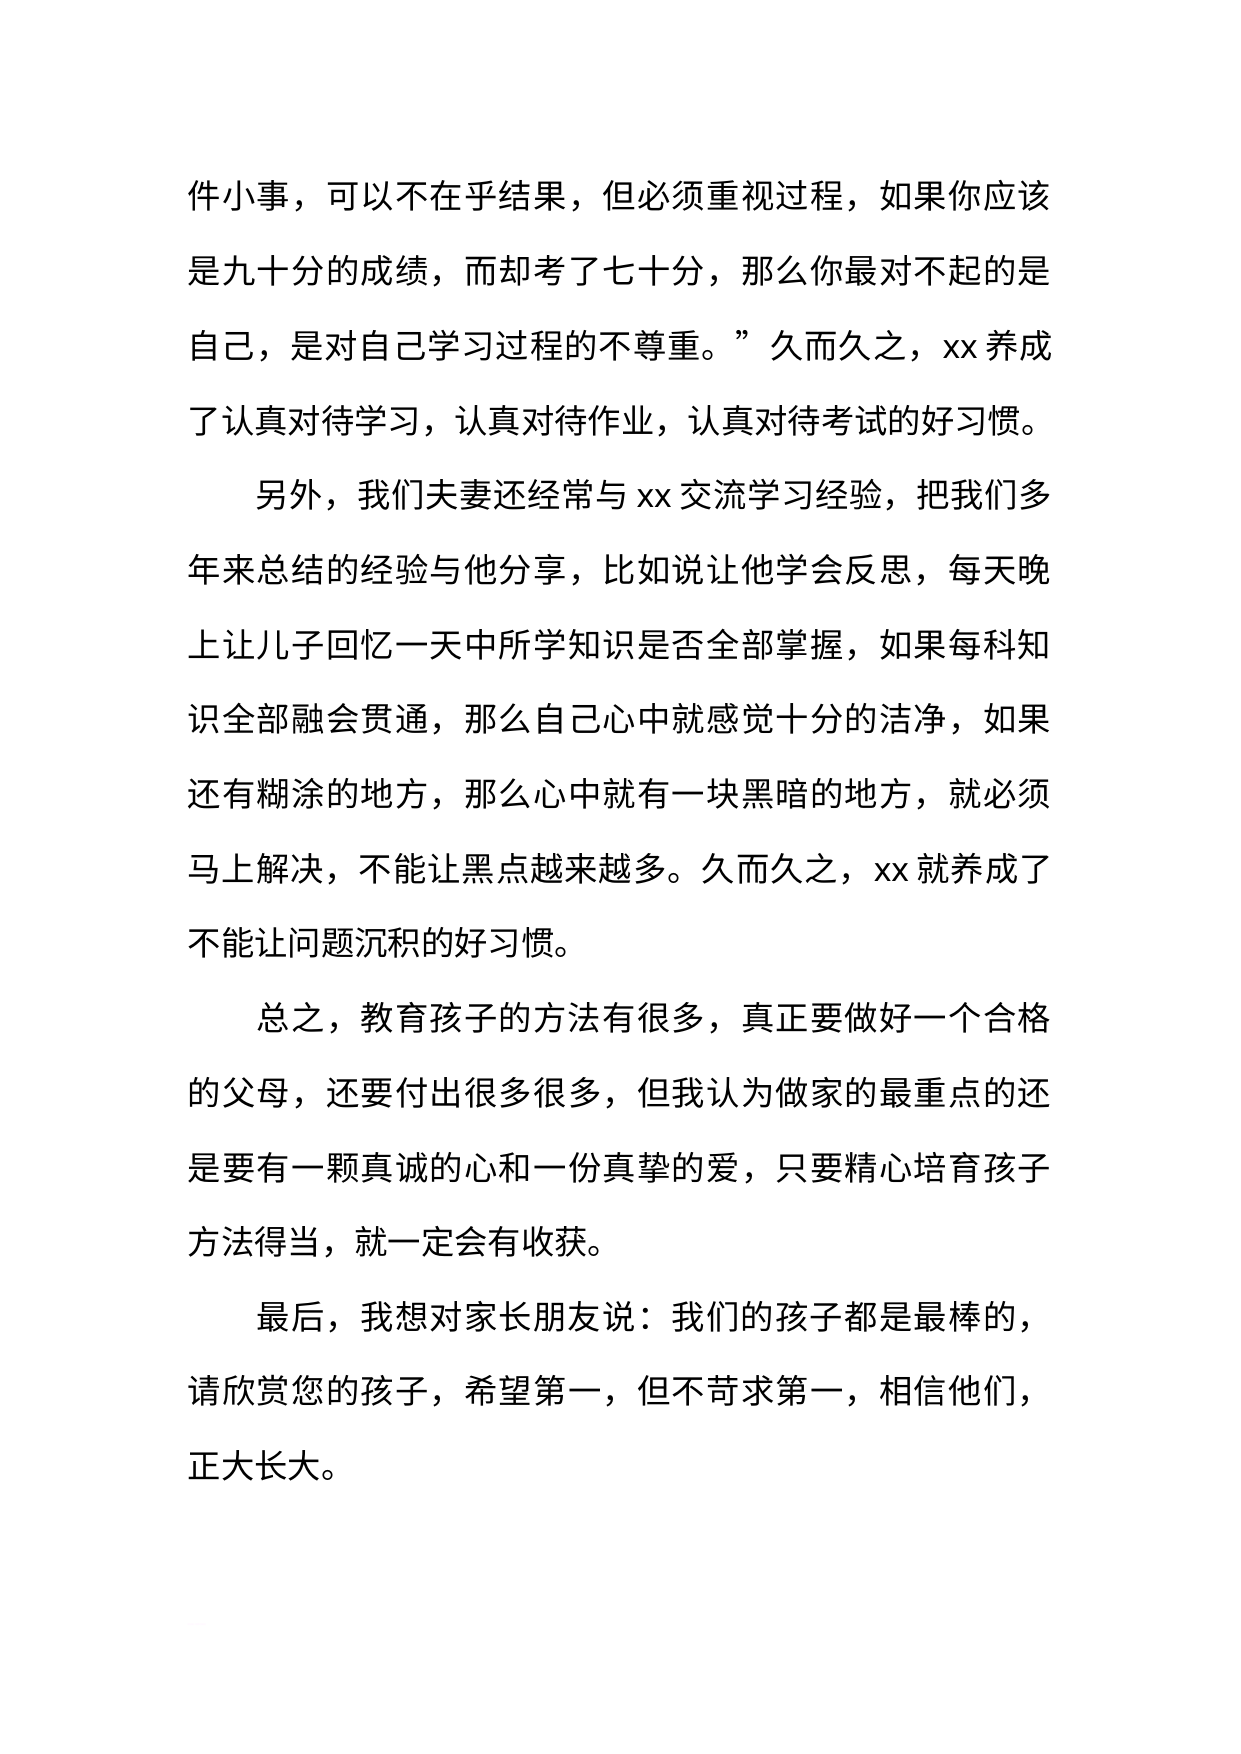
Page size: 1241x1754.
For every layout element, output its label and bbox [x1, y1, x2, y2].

text [187, 162, 1053, 1571]
